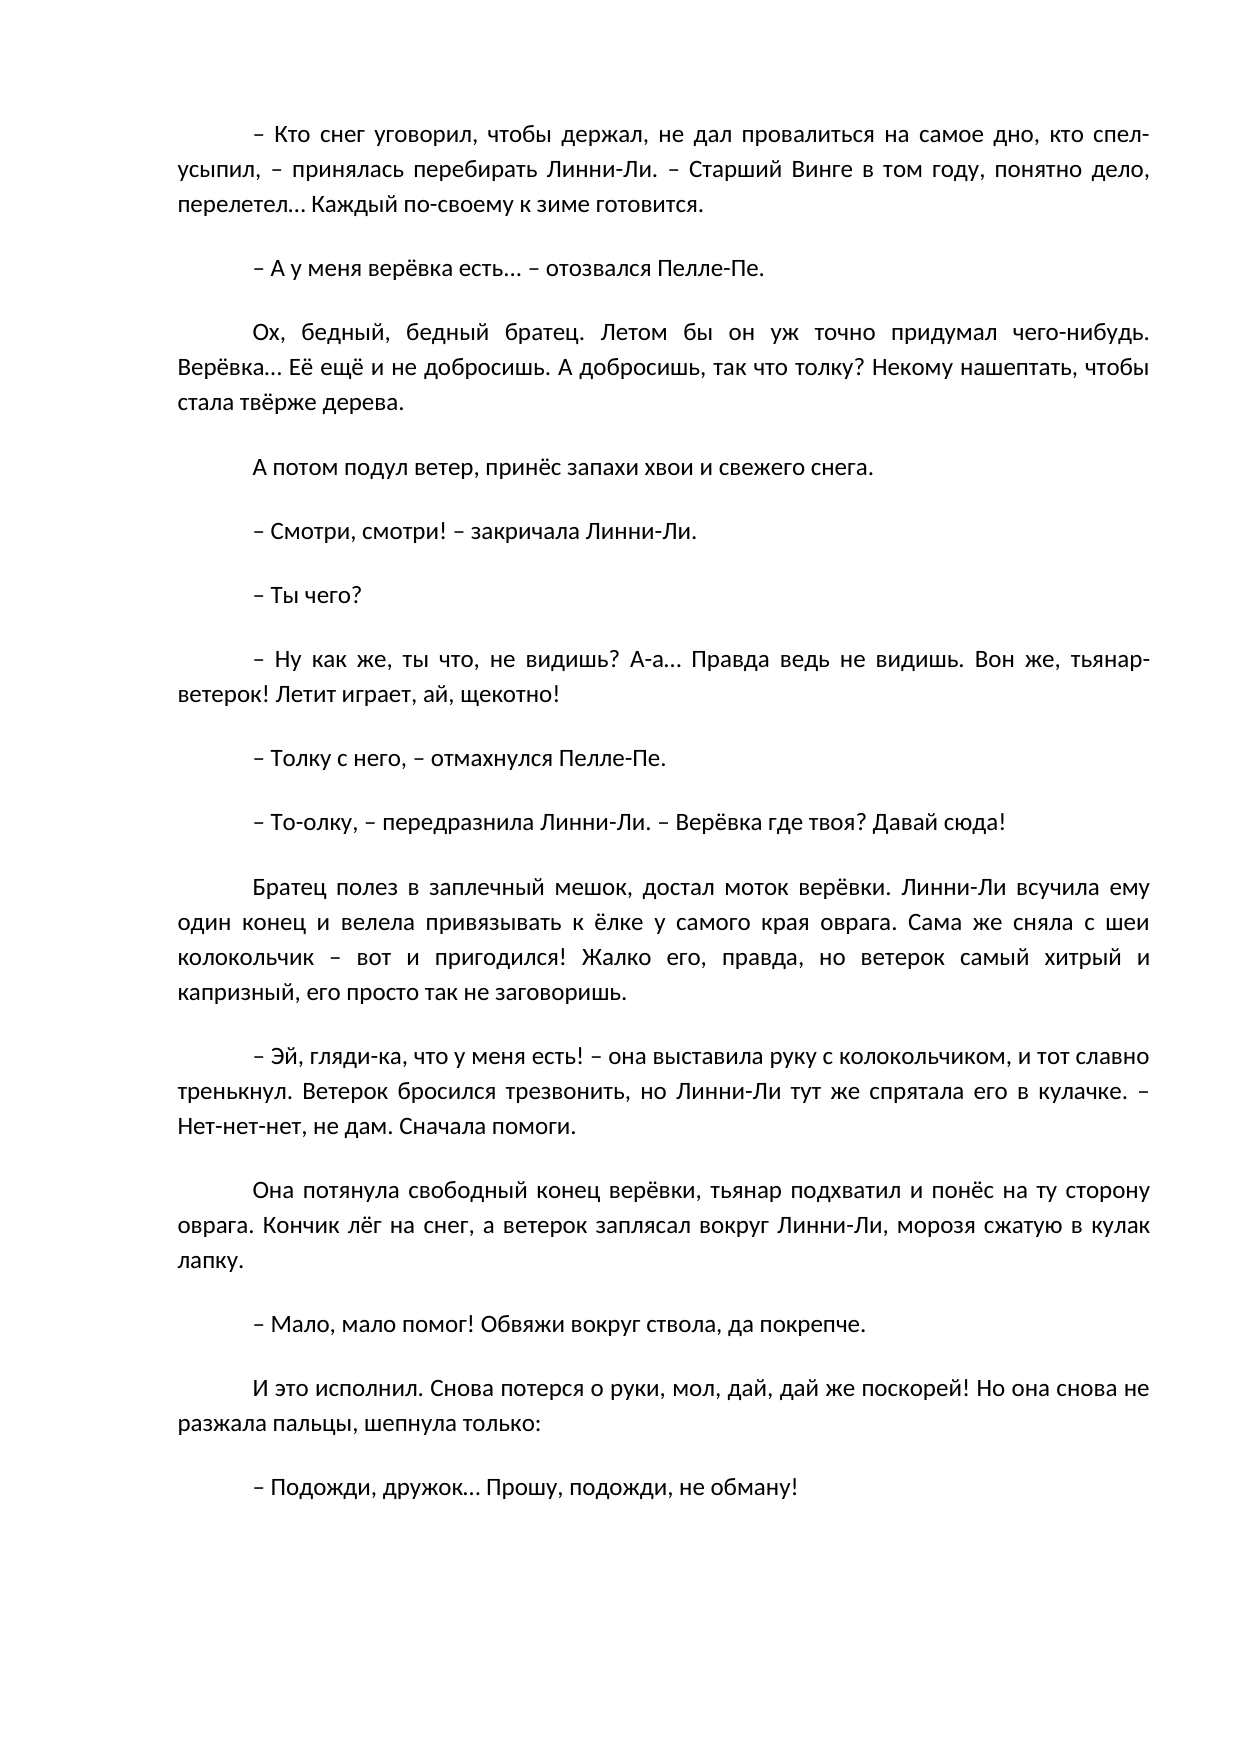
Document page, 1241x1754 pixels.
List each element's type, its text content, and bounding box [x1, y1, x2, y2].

text Братец полез в заплечный мешок, достал моток верёвки. Линни-Ли всучила ему один конец и велела привязывать к ёлке у самого края оврага. Сама же сняла с шеи колокольчик – вот и пригодился! Жалко его, правда, но ветерок самый хитрый и капризный, его просто так не заговоришь. [177, 871, 1152, 1006]
text – Кто снег уговорил, чтобы держал, не дал провалиться на самое дно, кто спел-усыпил, – принялась перебирать Линни-Ли. – Старший Винге в том году, понятно дело, перелетел… Каждый по-своему к зиме готовится. [177, 118, 1152, 219]
text А потом подул ветер, принёс запахи хвои и свежего снега. [177, 451, 1152, 481]
text И это исполнил. Снова потерся о руки, мол, дай, дай же поскорей! Но она снова не разжала пальцы, шепнула только: [177, 1372, 1152, 1438]
text – Смотри, смотри! – закричала Линни-Ли. [177, 515, 1152, 545]
text – Толку с него, – отмахнулся Пелле-Пе. [177, 742, 1152, 773]
text Она потянула свободный конец верёвки, тьянар подхватил и понёс на ту сторону оврага. Кончик лёг на снег, а ветерок заплясал вокруг Линни-Ли, морозя сжатую в кулак лапку. [177, 1174, 1152, 1274]
text – Ты чего? [177, 579, 1152, 609]
text – А у меня верёвка есть... – отозвался Пелле-Пе. [177, 252, 1152, 283]
text – Подожди, дружок… Прошу, подожди, не обману! [177, 1471, 1152, 1502]
text – Мало, мало помог! Обвяжи вокруг ствола, да покрепче. [177, 1308, 1152, 1339]
text – Ну как же, ты что, не видишь? А-а… Правда ведь не видишь. Вон же, тьянар-ветерок! Летит играет, ай, щекотно! [177, 643, 1152, 709]
text Ох, бедный, бедный братец. Летом бы он уж точно придумал чего-нибудь. Верёвка… Её ещё и не добросишь. А добросишь, так что толку? Некому нашептать, чтобы стала твёрже дерева. [177, 316, 1152, 417]
text – То-олку, – передразнила Линни-Ли. – Верёвка где твоя? Давай сюда! [177, 806, 1152, 837]
text – Эй, гляди-ка, что у меня есть! – она выставила руку с колокольчиком, и тот славно тренькнул. Ветерок бросился трезвонить, но Линни-Ли тут же спрятала его в кулачке. – Нет-нет-нет, не дам. Сначала помоги. [177, 1040, 1152, 1140]
